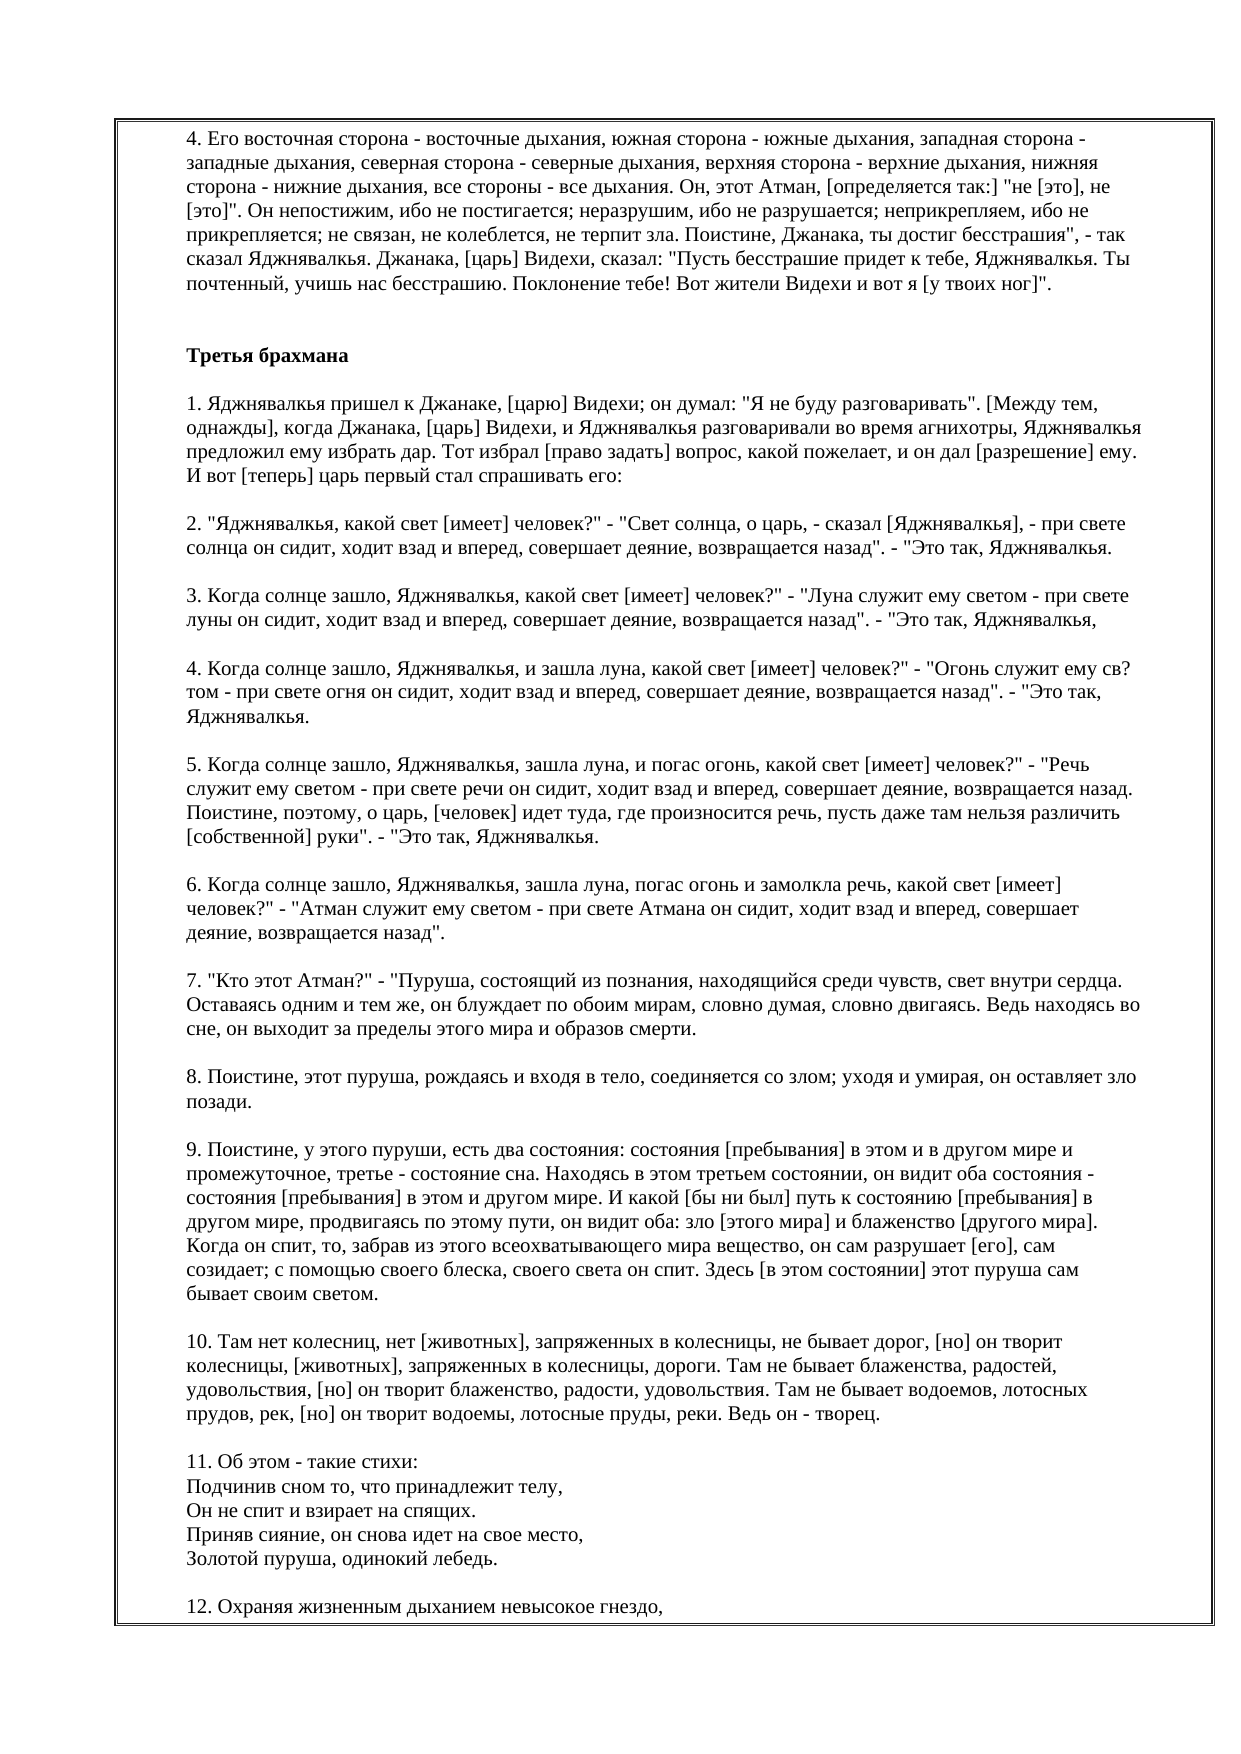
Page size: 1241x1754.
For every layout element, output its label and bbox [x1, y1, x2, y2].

table_header [118, 122, 1211, 1623]
